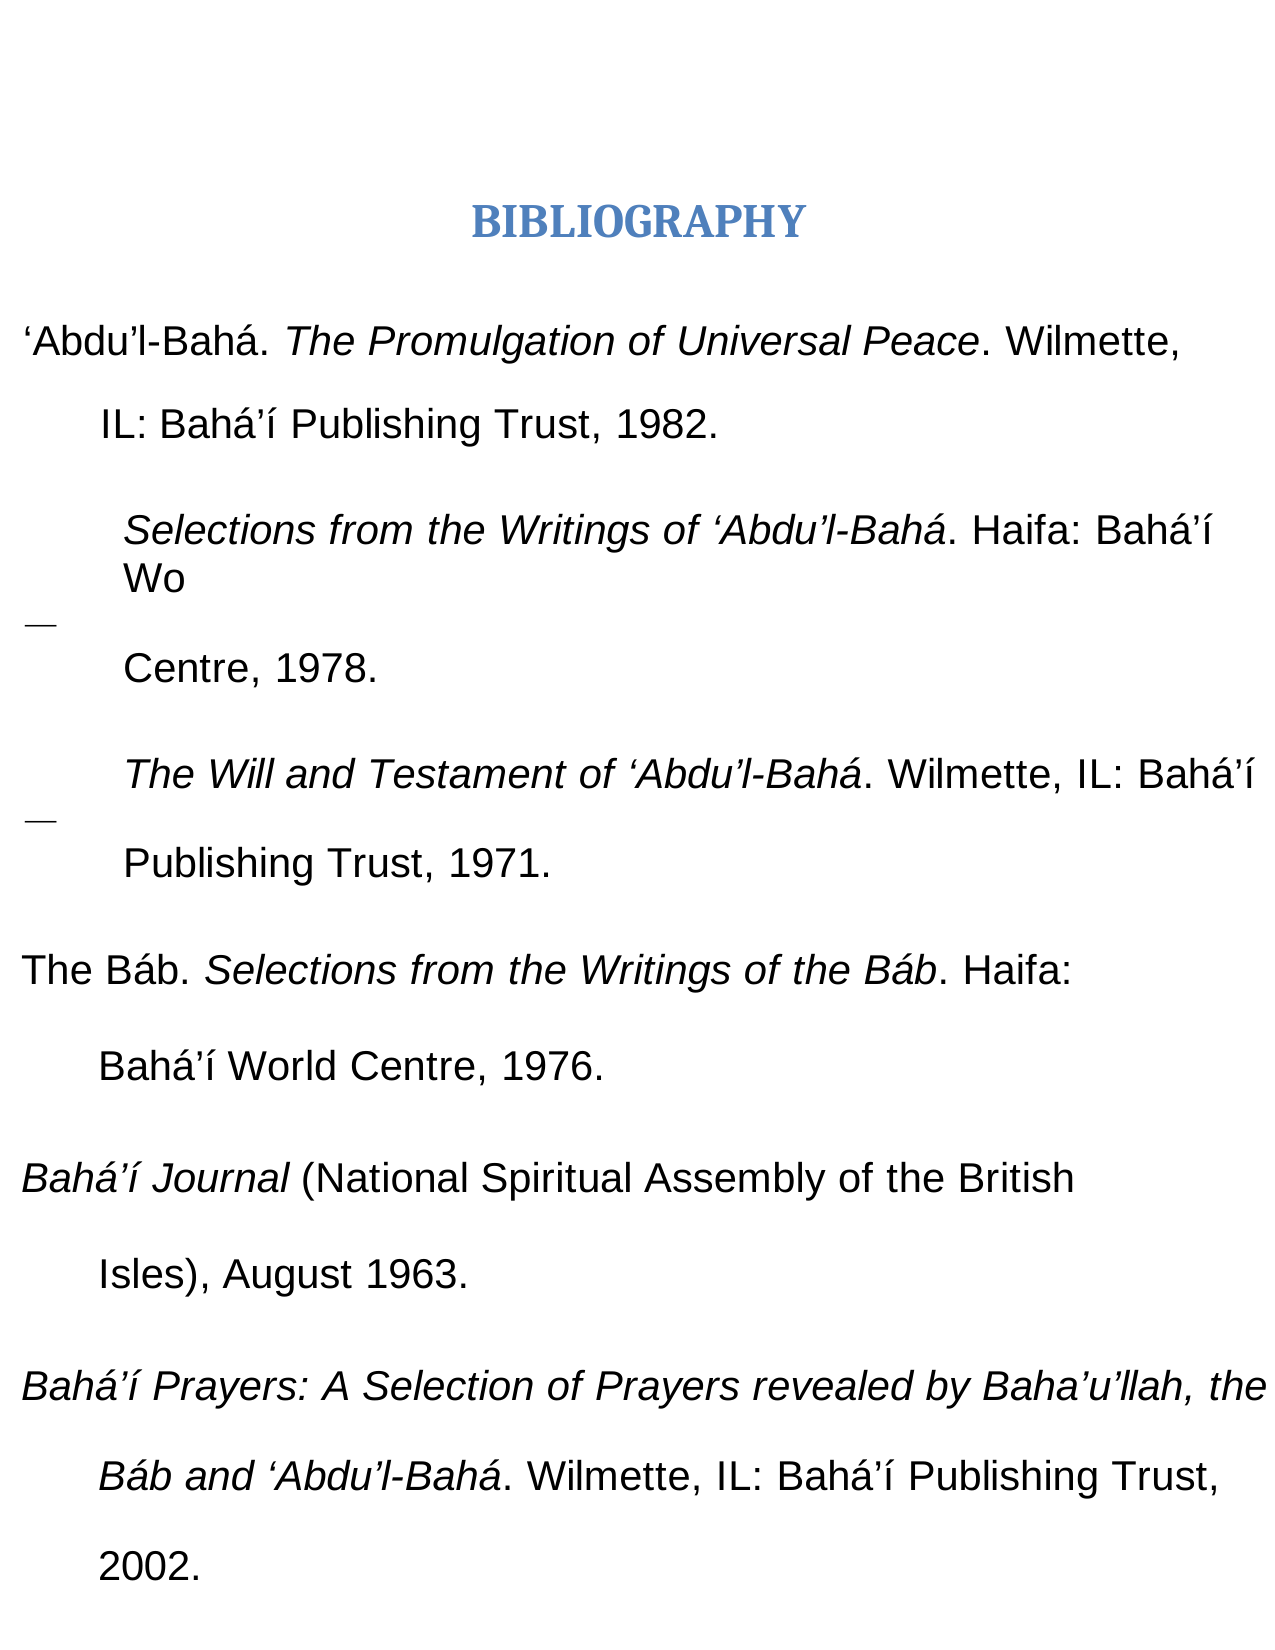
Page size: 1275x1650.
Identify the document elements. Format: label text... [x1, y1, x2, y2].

text 2002. [98, 1541, 1275, 1589]
text Centre, 1978. [123, 643, 1275, 691]
text — [25, 800, 1275, 836]
text Bahá’í Prayers: A Selection of Prayers revealed by Baha’u’llah, the [21, 1362, 1275, 1409]
text Selections from the Writings of ‘Abdu’l-Bahá. Haifa: Bahá’í Wo [123, 505, 1275, 601]
text The Báb. Selections from the Writings of the Báb. Haifa: Bahá’í World Centre, 1976. [21, 945, 1197, 1089]
text The Will and Testament of ‘Abdu’l-Bahá. Wilmette, IL: Bahá’í [123, 749, 1275, 797]
text Bahá’í Journal (National Spiritual Assembly of the British Isles), August 1963. [21, 1153, 1193, 1297]
text Báb and ‘Abdu’l-Bahá. Wilmette, IL: Bahá’í Publishing Trust, [98, 1451, 1275, 1499]
text BIBLIOGRAPHY [460, 192, 817, 248]
text ‘Abdu’l-Bahá. The Promulgation of Universal Peace. Wilmette, IL: Bahá’í Publishing Trust, 1982. [23, 280, 1234, 447]
text — [25, 604, 1275, 640]
text Publishing Trust, 1971. [123, 839, 1275, 887]
